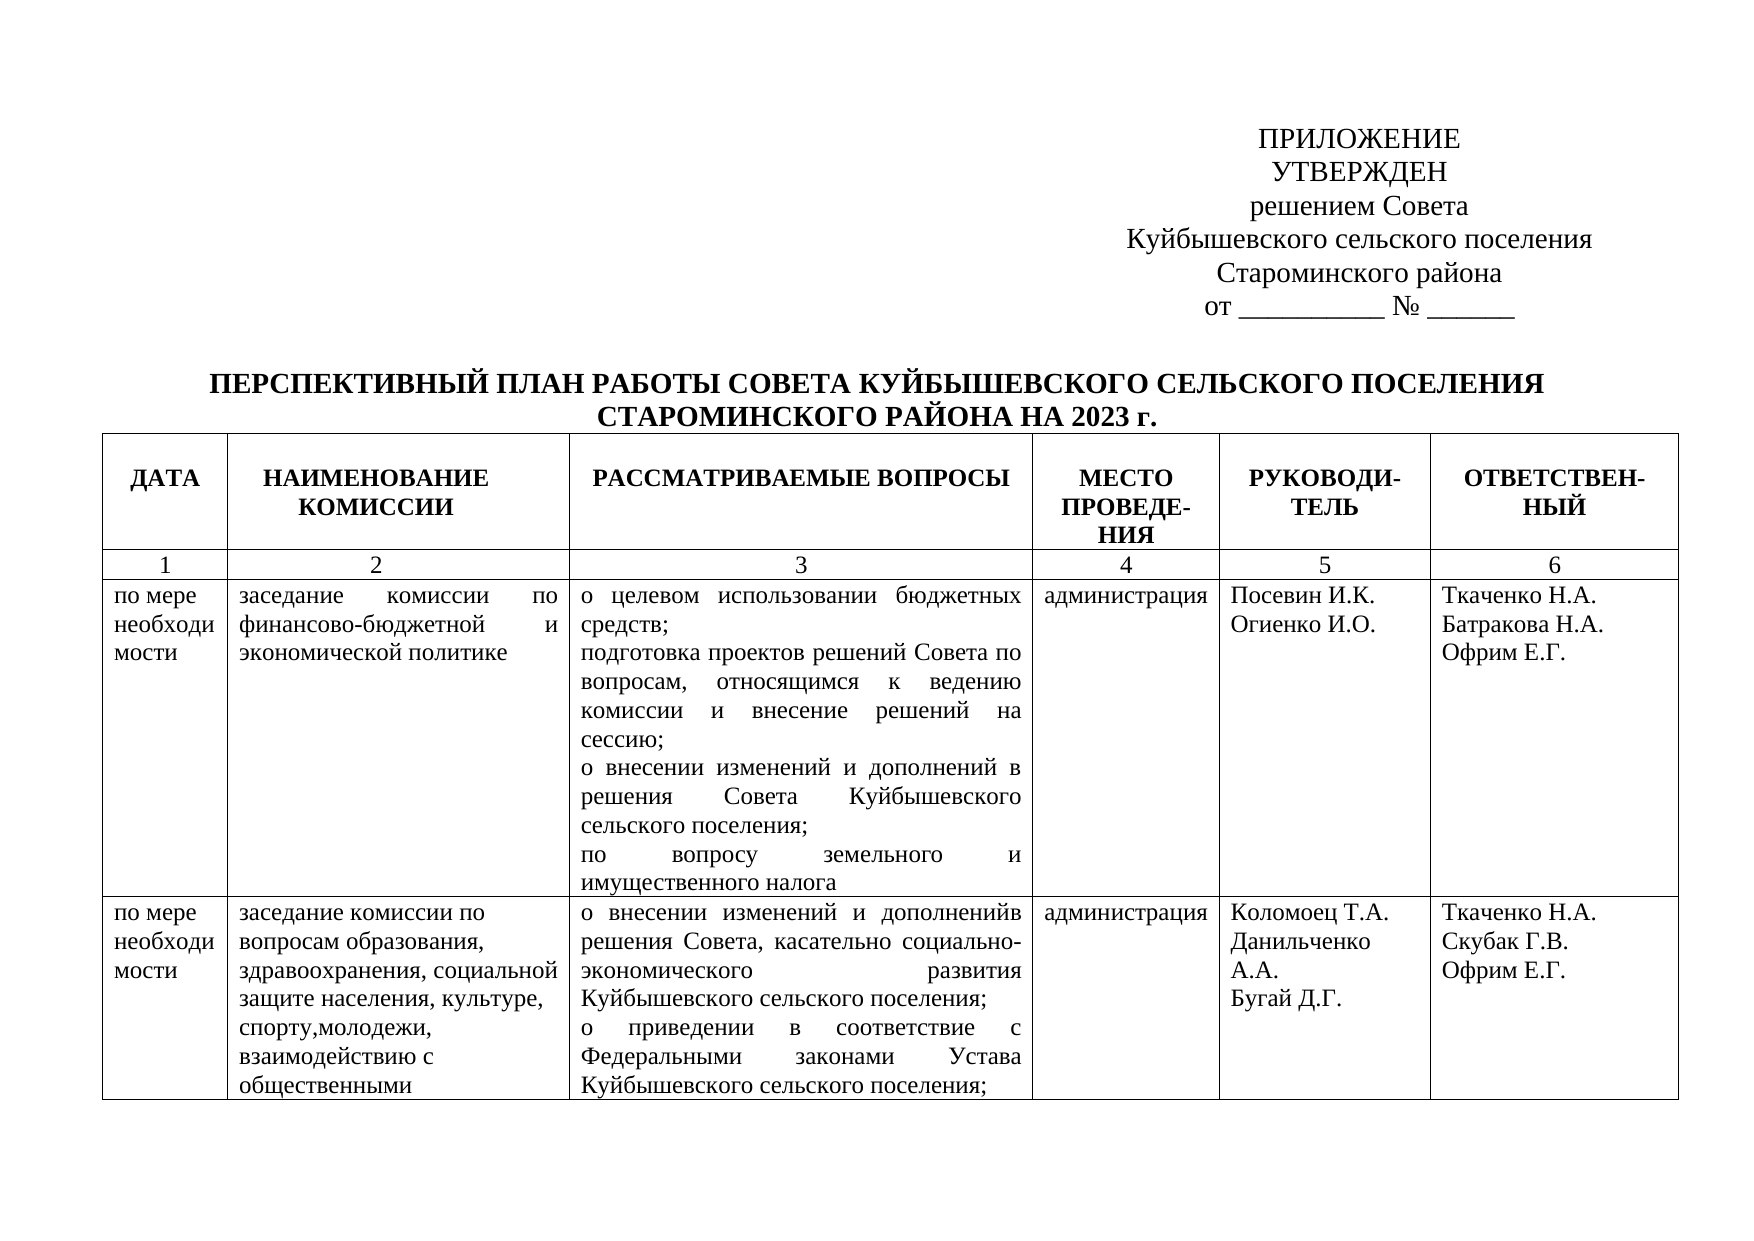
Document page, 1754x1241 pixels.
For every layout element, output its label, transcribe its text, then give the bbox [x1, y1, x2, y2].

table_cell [103, 897, 227, 1098]
table_cell 5 [1220, 550, 1430, 579]
table_cell администрация [1033, 897, 1219, 1098]
table_cell администрация [1033, 580, 1219, 896]
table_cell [1431, 897, 1678, 1098]
table_cell 6 [1431, 550, 1678, 579]
table_header РАССМАТРИВАЕМЫЕ ВОПРОСЫ [570, 434, 1032, 549]
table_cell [1220, 897, 1430, 1098]
text СТАРОМИНСКОГО РАЙОНА НА 2023 г. [118, 399, 1636, 433]
table_cell 1 [103, 550, 227, 579]
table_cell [570, 897, 1032, 1098]
table_header РУКОВОДИ-ТЕЛЬ [1220, 434, 1430, 549]
text ПЕРСПЕКТИВНЫЙ ПЛАН РАБОТЫ СОВЕТА КУЙБЫШЕВСКОГО СЕЛЬСКОГО ПОСЕЛЕНИЯ [118, 366, 1636, 399]
table_cell Ткаченко Н.А. Батракова Н.А. Офрим Е.Г. [1431, 580, 1678, 896]
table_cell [228, 897, 569, 1098]
table_cell по мере необходимости [103, 580, 227, 896]
table_cell 3 [570, 550, 1032, 579]
table_cell 4 [1033, 550, 1219, 579]
table_cell заседание комиссии по финансово-бюджетной и экономической политике [228, 580, 569, 896]
table_cell о целевом использовании бюджетных средств; подготовка проектов решений Совета по вопросам, относящимся к ведению комиссии и внесение решений на сессию; о внесении изменений и дополнений в решения Совета Куйбышевского сельского поселения; по вопросу земельного и имущественного налога [570, 580, 1032, 896]
table_cell Посевин И.К. Огиенко И.О. [1220, 580, 1430, 896]
table_header ДАТА [103, 434, 227, 549]
table_header ОТВЕТСТВЕН-НЫЙ [1431, 434, 1678, 549]
table_header НАИМЕНОВАНИЕ КОМИССИИ [228, 434, 569, 549]
table_cell 2 [228, 550, 569, 579]
table_header МЕСТО ПРОВЕДЕ-НИЯ [1033, 434, 1219, 549]
